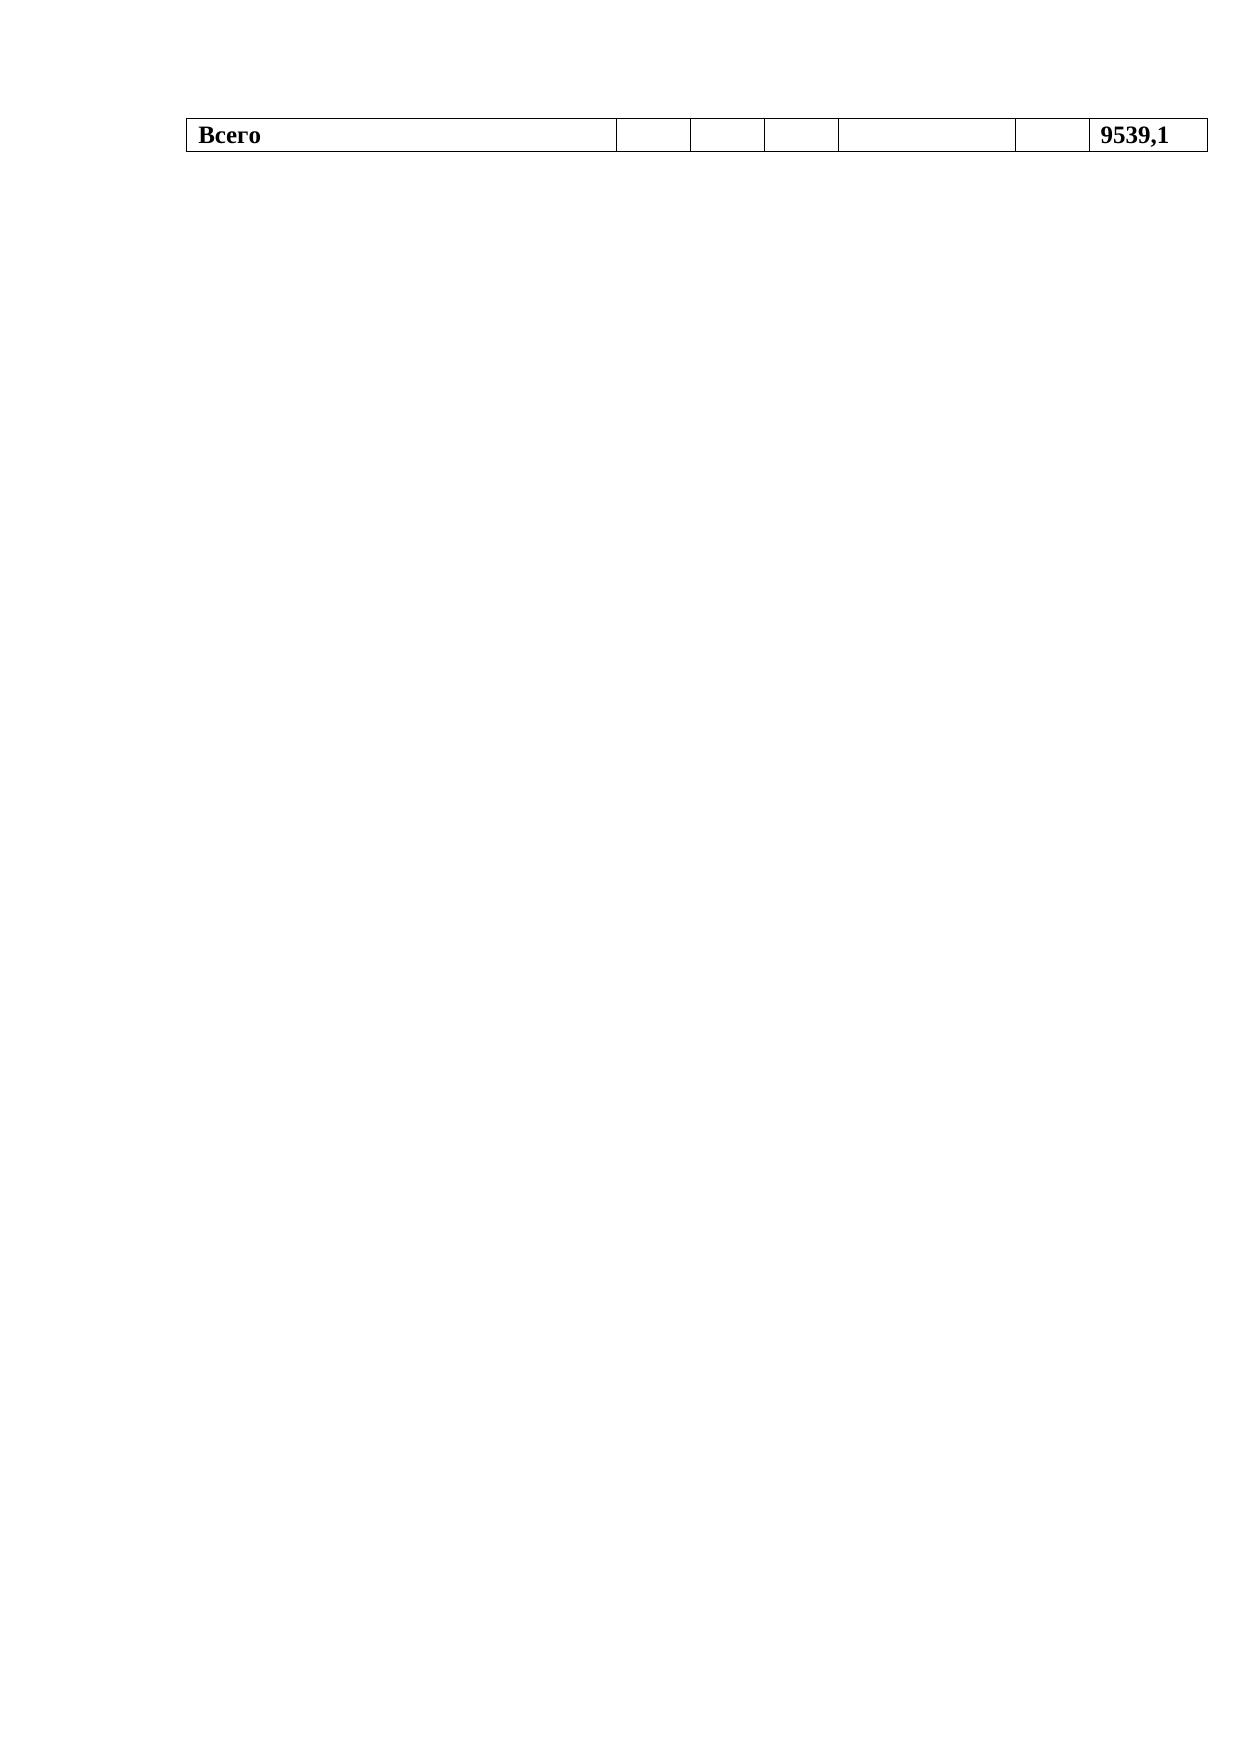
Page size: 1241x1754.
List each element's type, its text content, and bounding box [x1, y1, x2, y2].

table_cell [617, 119, 690, 151]
table_cell [765, 119, 838, 151]
table_cell [839, 119, 1015, 151]
table_cell [691, 119, 764, 151]
table_cell [1016, 119, 1089, 151]
table_cell Всего [187, 119, 616, 151]
table_cell 9539,1 [1090, 119, 1207, 151]
